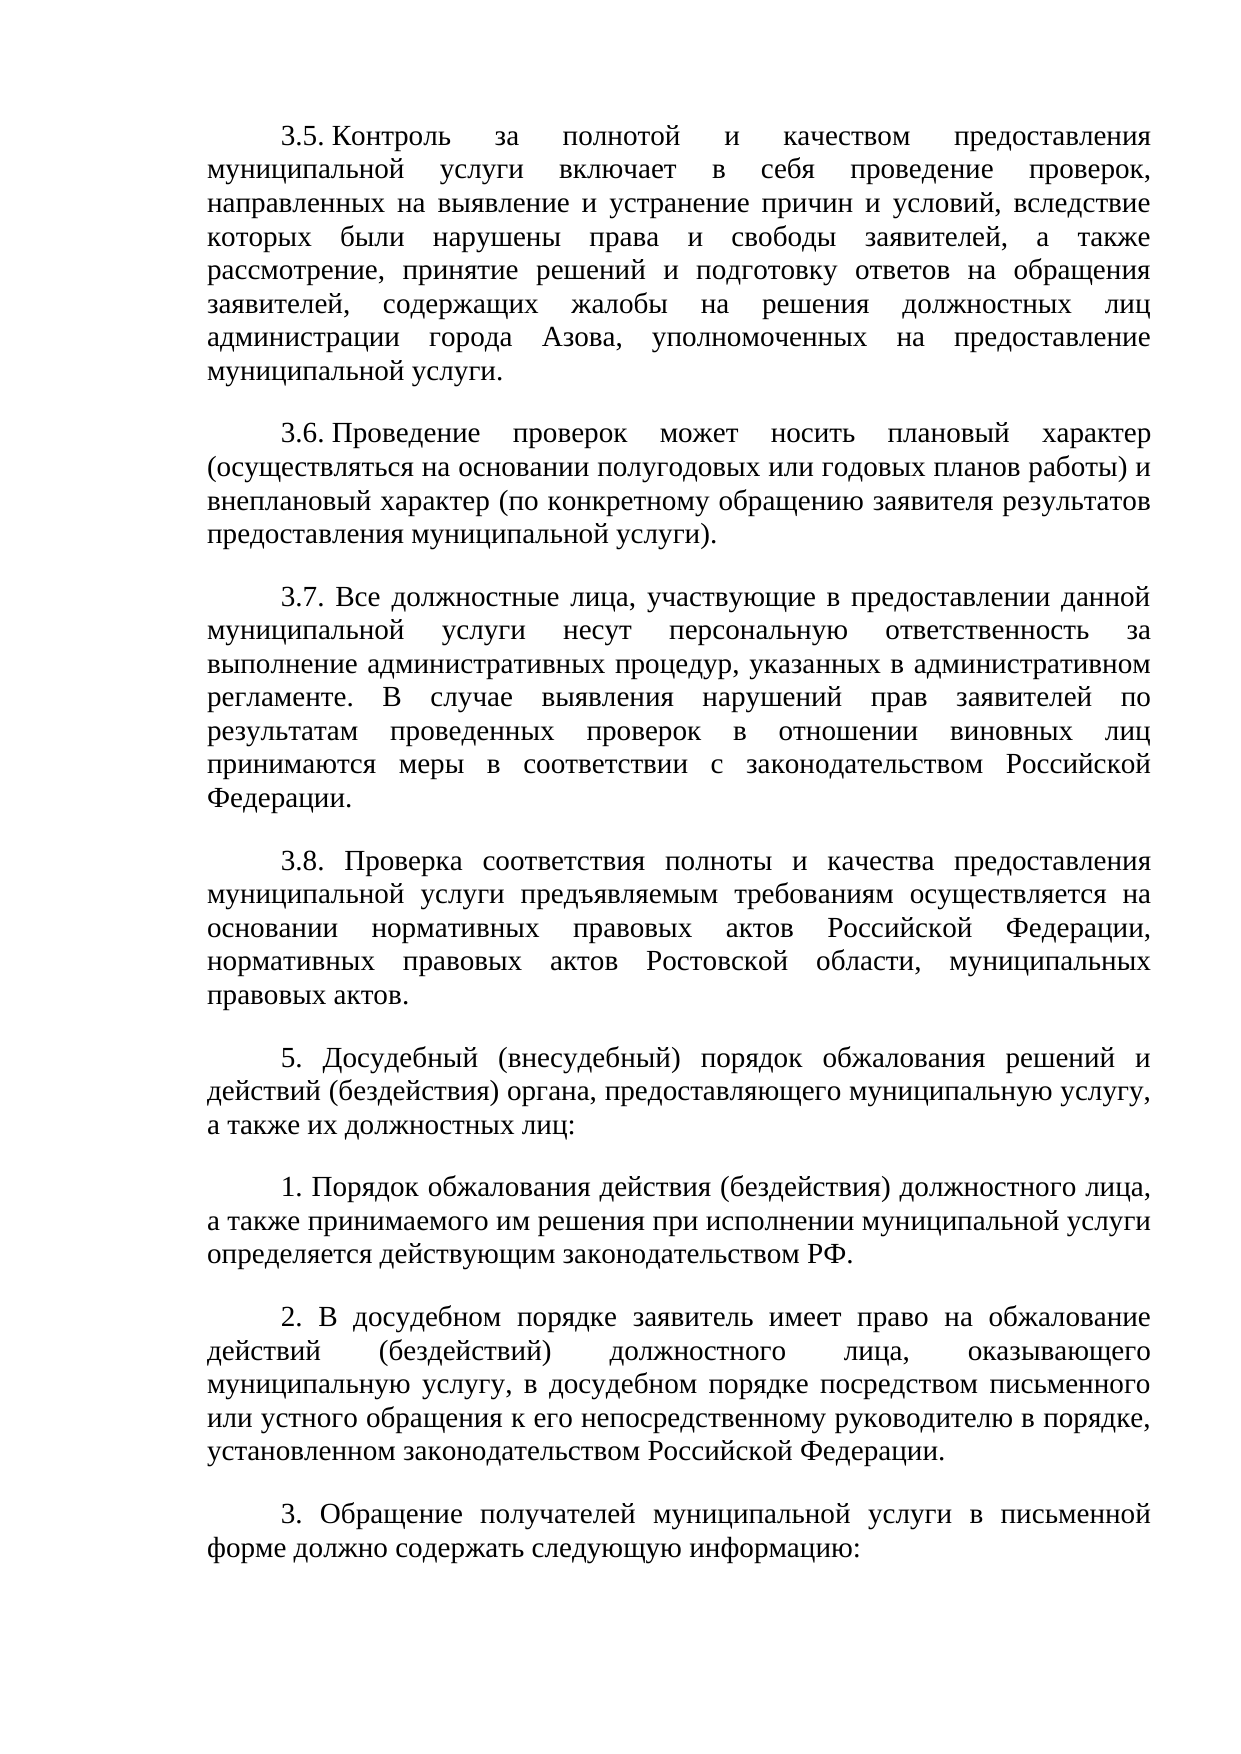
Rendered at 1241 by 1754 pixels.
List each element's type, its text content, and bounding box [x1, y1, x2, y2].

text 3.5. Контроль за полнотой и качеством предоставления муниципальной услуги включает в себя проведение проверок, направленных на выявление и устранение причин и условий, вследствие которых были нарушены права и свободы заявителей, а также рассмотрение, принятие решений и подготовку ответов на обращения заявителей, содержащих жалобы на решения должностных лиц администрации города Азова, уполномоченных на предоставление муниципальной услуги. [207, 118, 1152, 386]
text 3.6. Проведение проверок может носить плановый характер (осуществляться на основании полугодовых или годовых планов работы) и внеплановый характер (по конкретному обращению заявителя результатов предоставления муниципальной услуги). [207, 416, 1152, 550]
text 3.7. Все должностные лица, участвующие в предоставлении данной муниципальной услуги несут персональную ответственность за выполнение административных процедур, указанных в административном регламенте. В случае выявления нарушений прав заявителей по результатам проведенных проверок в отношении виновных лиц принимаются меры в соответствии с законодательством Российской Федерации. [207, 579, 1152, 814]
text 3.8. Проверка соответствия полноты и качества предоставления муниципальной услуги предъявляемым требованиям осуществляется на основании нормативных правовых актов Российской Федерации, нормативных правовых актов Ростовской области, муниципальных правовых актов. [207, 843, 1152, 1011]
text 2. В досудебном порядке заявитель имеет право на обжалование действий (бездействий) должностного лица, оказывающего муниципальную услугу, в досудебном порядке посредством письменного или устного обращения к его непосредственному руководителю в порядке, установленном законодательством Российской Федерации. [207, 1299, 1152, 1467]
text 3. Обращение получателей муниципальной услуги в письменной форме должно содержать следующую информацию: [207, 1496, 1152, 1563]
text 5. Досудебный (внесудебный) порядок обжалования решений и действий (бездействия) органа, предоставляющего муниципальную услугу, а также их должностных лиц: [207, 1040, 1152, 1140]
text 1. Порядок обжалования действия (бездействия) должностного лица, а также принимаемого им решения при исполнении муниципальной услуги определяется действующим законодательством РФ. [207, 1169, 1152, 1270]
